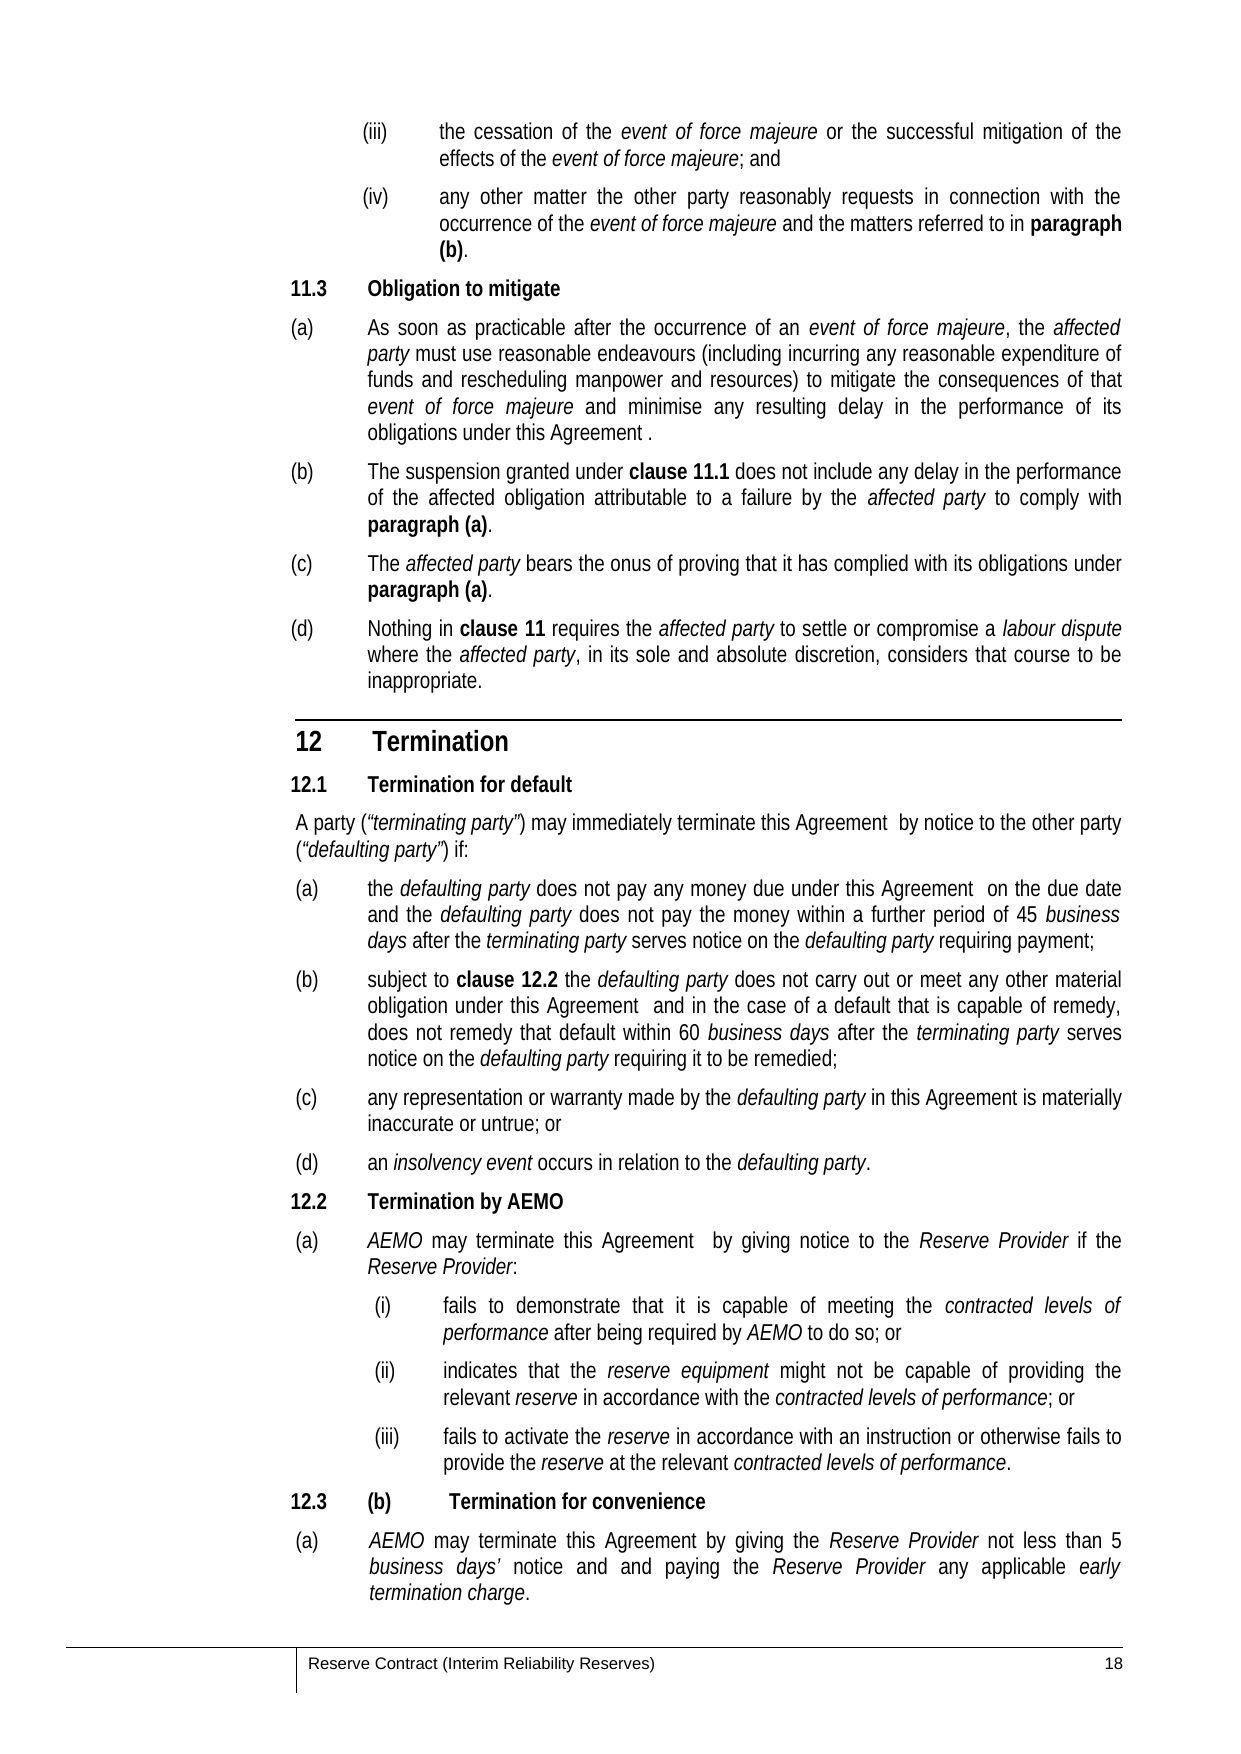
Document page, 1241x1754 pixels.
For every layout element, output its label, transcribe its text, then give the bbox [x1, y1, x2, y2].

subtitle Obligation to mitigate [290, 275, 1122, 301]
subtitle fails to activate the reserve in accordance with an instruction or otherwise fails to provide the reserve at the relevant contracted levels of performance. [374, 1423, 1122, 1475]
text (d) an insolvency event occurs in relation to the defaulting party. [295, 1149, 1122, 1176]
subtitle indicates that the reserve equipment might not be capable of providing the relevant reserve in accordance with the contracted levels of performance; or [374, 1357, 1122, 1410]
text (b) subject to clause 12.2 the defaulting party does not carry out or meet any other material obligation under this Agreement and in the case of a default that is capable of remedy, does not remedy that default within 60 business days after the terminating party serves notice on the defaulting party requiring it to be remedied; [295, 966, 1122, 1072]
text (a) AEMO may terminate this Agreement by giving the Reserve Provider not less than 5 business days’ notice and and paying the Reserve Provider any applicable early termination charge. [295, 1527, 1122, 1606]
subtitle As soon as practicable after the occurrence of an event of force majeure, the affected party must use reasonable endeavours (including incurring any reasonable expenditure of funds and rescheduling manpower and resources) to mitigate the consequences of that event of force majeure and minimise any resulting delay in the performance of its obligations under this Agreement . [291, 314, 1122, 446]
subtitle fails to demonstrate that it is capable of meeting the contracted levels of performance after being required by AEMO to do so; or [374, 1292, 1122, 1345]
text (a) the defaulting party does not pay any money due under this Agreement on the due date and the defaulting party does not pay the money within a further period of 45 business days after the terminating party serves notice on the defaulting party requiring payment; [295, 874, 1122, 954]
subtitle Nothing in clause 11 requires the affected party to settle or compromise a labour dispute where the affected party, in its sole and absolute discretion, considers that course to be inappropriate. [291, 615, 1122, 694]
text (c) any representation or warranty made by the defaulting party in this Agreement is materially inaccurate or untrue; or [295, 1084, 1122, 1137]
text A party (“terminating party”) may immediately terminate this Agreement by notice to the other party (“defaulting party”) if: [295, 809, 1122, 862]
subtitle the cessation of the event of force majeure or the successful mitigation of the effects of the event of force majeure; and [362, 118, 1122, 171]
subtitle Termination for default [290, 771, 1122, 797]
subtitle Termination by AEMO [290, 1188, 1122, 1214]
subtitle (b) Termination for convenience [290, 1488, 1122, 1514]
subtitle The affected party bears the onus of proving that it has complied with its obligations under paragraph (a). [291, 549, 1122, 602]
subtitle Termination [295, 721, 1122, 758]
subtitle any other matter the other party reasonably requests in connection with the occurrence of the event of force majeure and the matters referred to in paragraph (b). [362, 183, 1122, 262]
subtitle The suspension granted under clause 11.1 does not include any delay in the performance of the affected obligation attributable to a failure by the affected party to comply with paragraph (a). [291, 458, 1122, 537]
text (a) AEMO may terminate this Agreement by giving notice to the Reserve Provider if the Reserve Provider: [295, 1227, 1122, 1280]
